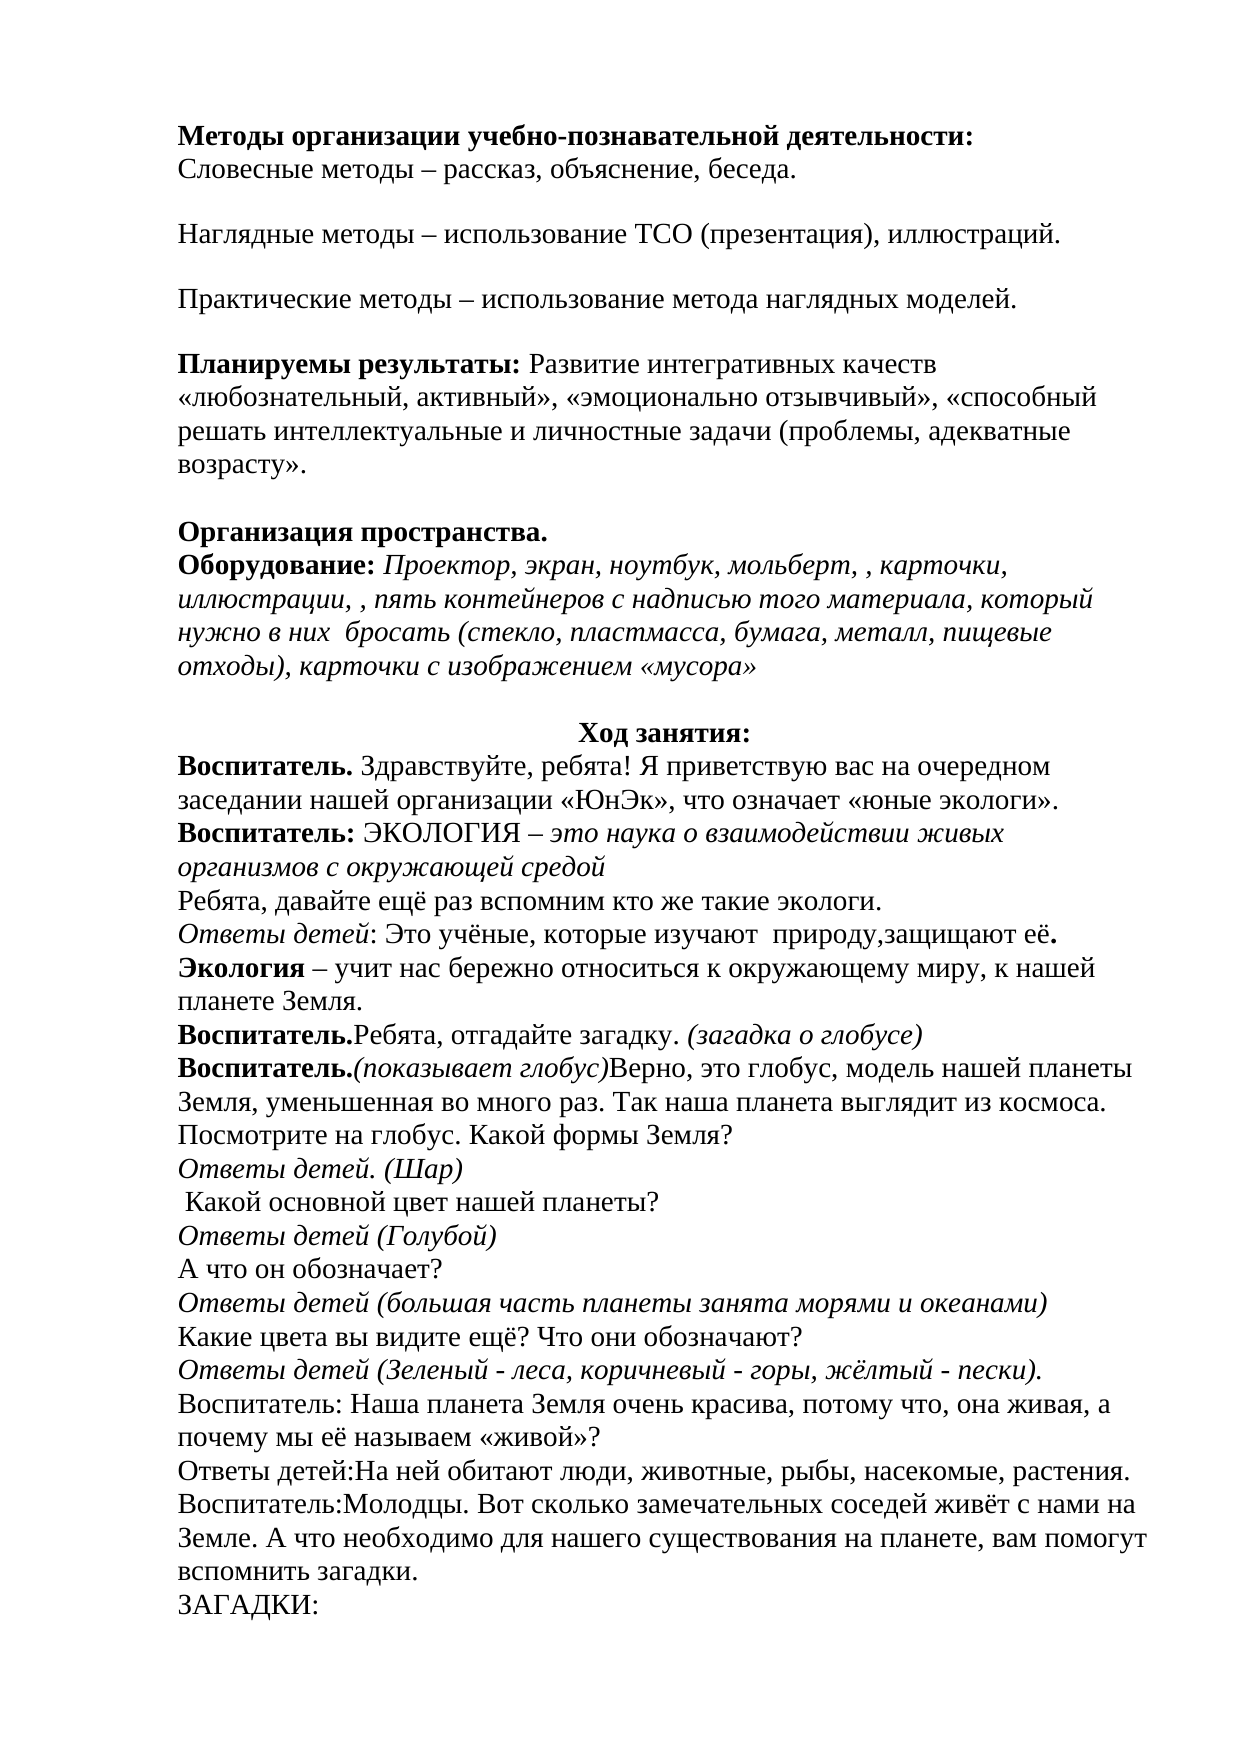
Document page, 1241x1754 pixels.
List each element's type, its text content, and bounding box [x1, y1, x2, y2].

text Воспитатель.Ребята, отгадайте загадку. (загадка о глобусе) [177, 1017, 1152, 1050]
text Словесные методы – рассказ, объяснение, беседа. [177, 152, 1152, 185]
text Какой основной цвет нашей планеты? [177, 1184, 1152, 1218]
text Воспитатель. Здравствуйте, ребята! Я приветствую вас на очередном заседании нашей организации «ЮнЭк», что означает «юные экологи». [177, 748, 1152, 816]
text Какие цвета вы видите ещё? Что они обозначают? [177, 1319, 1152, 1352]
text Методы организации учебно-познавательной деятельности: [177, 118, 1152, 152]
text Ответы детей (большая часть планеты занята морями и океанами) [177, 1285, 1152, 1319]
text Ответы детей (Голубой) [177, 1218, 1152, 1252]
text Воспитатель.(показывает глобус)Верно, это глобус, модель нашей планеты Земля, уменьшенная во много раз. Так наша планета выглядит из космоса. [177, 1050, 1152, 1117]
text Ответы детей (Зеленый - леса, коричневый - горы, жёлтый - пески). [177, 1352, 1152, 1386]
text Практические методы – использование метода наглядных моделей. [177, 281, 1152, 315]
text ЗАГАДКИ: [177, 1587, 1152, 1621]
text Наглядные методы – использование ТСО (презентация), иллюстраций. [177, 216, 1152, 250]
text А что он обозначает? [177, 1252, 1152, 1285]
text Воспитатель: ЭКОЛОГИЯ – это наука о взаимодействии живых организмов с окружающей средой [177, 816, 1152, 883]
text Организация пространства. [177, 514, 1152, 547]
text Оборудование: Проектор, экран, ноутбук, мольберт, , карточки, иллюстрации, , пять контейнеров с надписью того материала, который нужно в них бросать (стекло, пластмасса, бумага, металл, пищевые отходы), карточки с изображением «мусора» [177, 547, 1152, 681]
text Посмотрите на глобус. Какой формы Земля? [177, 1117, 1152, 1151]
text Ход занятия: [177, 715, 1152, 748]
text Ответы детей: Это учёные, которые изучают природу,защищают её. [177, 916, 1152, 950]
text Ребята, давайте ещё раз вспомним кто же такие экологи. [177, 883, 1152, 916]
text Ответы детей:На ней обитают люди, животные, рыбы, насекомые, растения. Воспитатель:Молодцы. Вот сколько замечательных соседей живёт с нами на Земле. А что необходимо для нашего существования на планете, вам помогут вспомнить загадки. [177, 1453, 1152, 1587]
text Воспитатель: Наша планета Земля очень красива, потому что, она живая, а почему мы её называем «живой»? [177, 1386, 1152, 1453]
text Ответы детей. (Шар) [177, 1151, 1152, 1184]
text Экология – учит нас бережно относиться к окружающему миру, к нашей планете Земля. [177, 950, 1152, 1017]
text Планируемы результаты: Развитие интегративных качеств «любознательный, активный», «эмоционально отзывчивый», «способный решать интеллектуальные и личностные задачи (проблемы, адекватные возрасту». [177, 346, 1152, 480]
